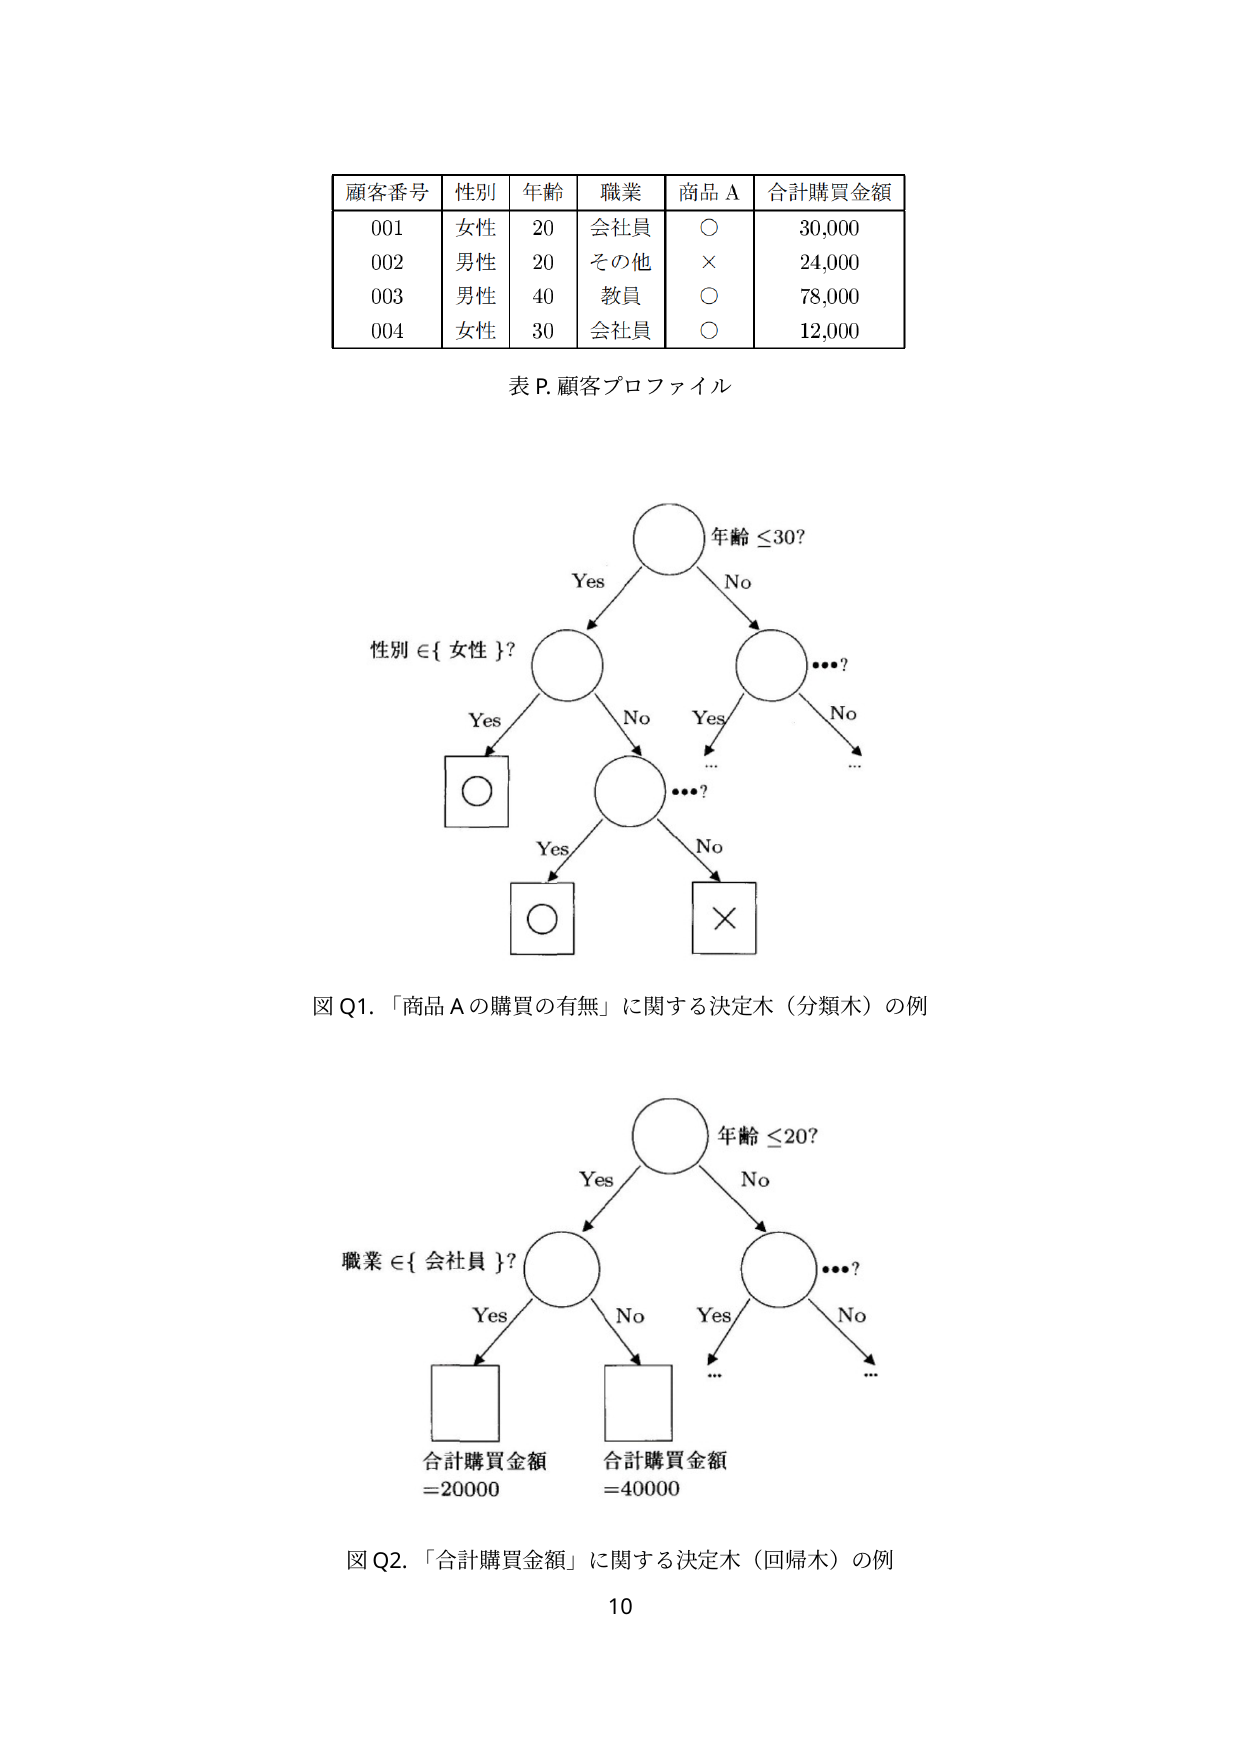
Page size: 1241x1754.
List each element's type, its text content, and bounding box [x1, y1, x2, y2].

picture [366, 502, 875, 961]
picture [327, 166, 913, 355]
picture [337, 1089, 903, 1504]
text 図Q2. 「合計購買金額」に関する決定木（回帰木）の例 [148, 1542, 1092, 1575]
text 表P. 顧客プロファイル [148, 368, 1092, 401]
text 図Q1. 「商品Aの購買の有無」に関する決定木（分類木）の例 [148, 988, 1092, 1022]
